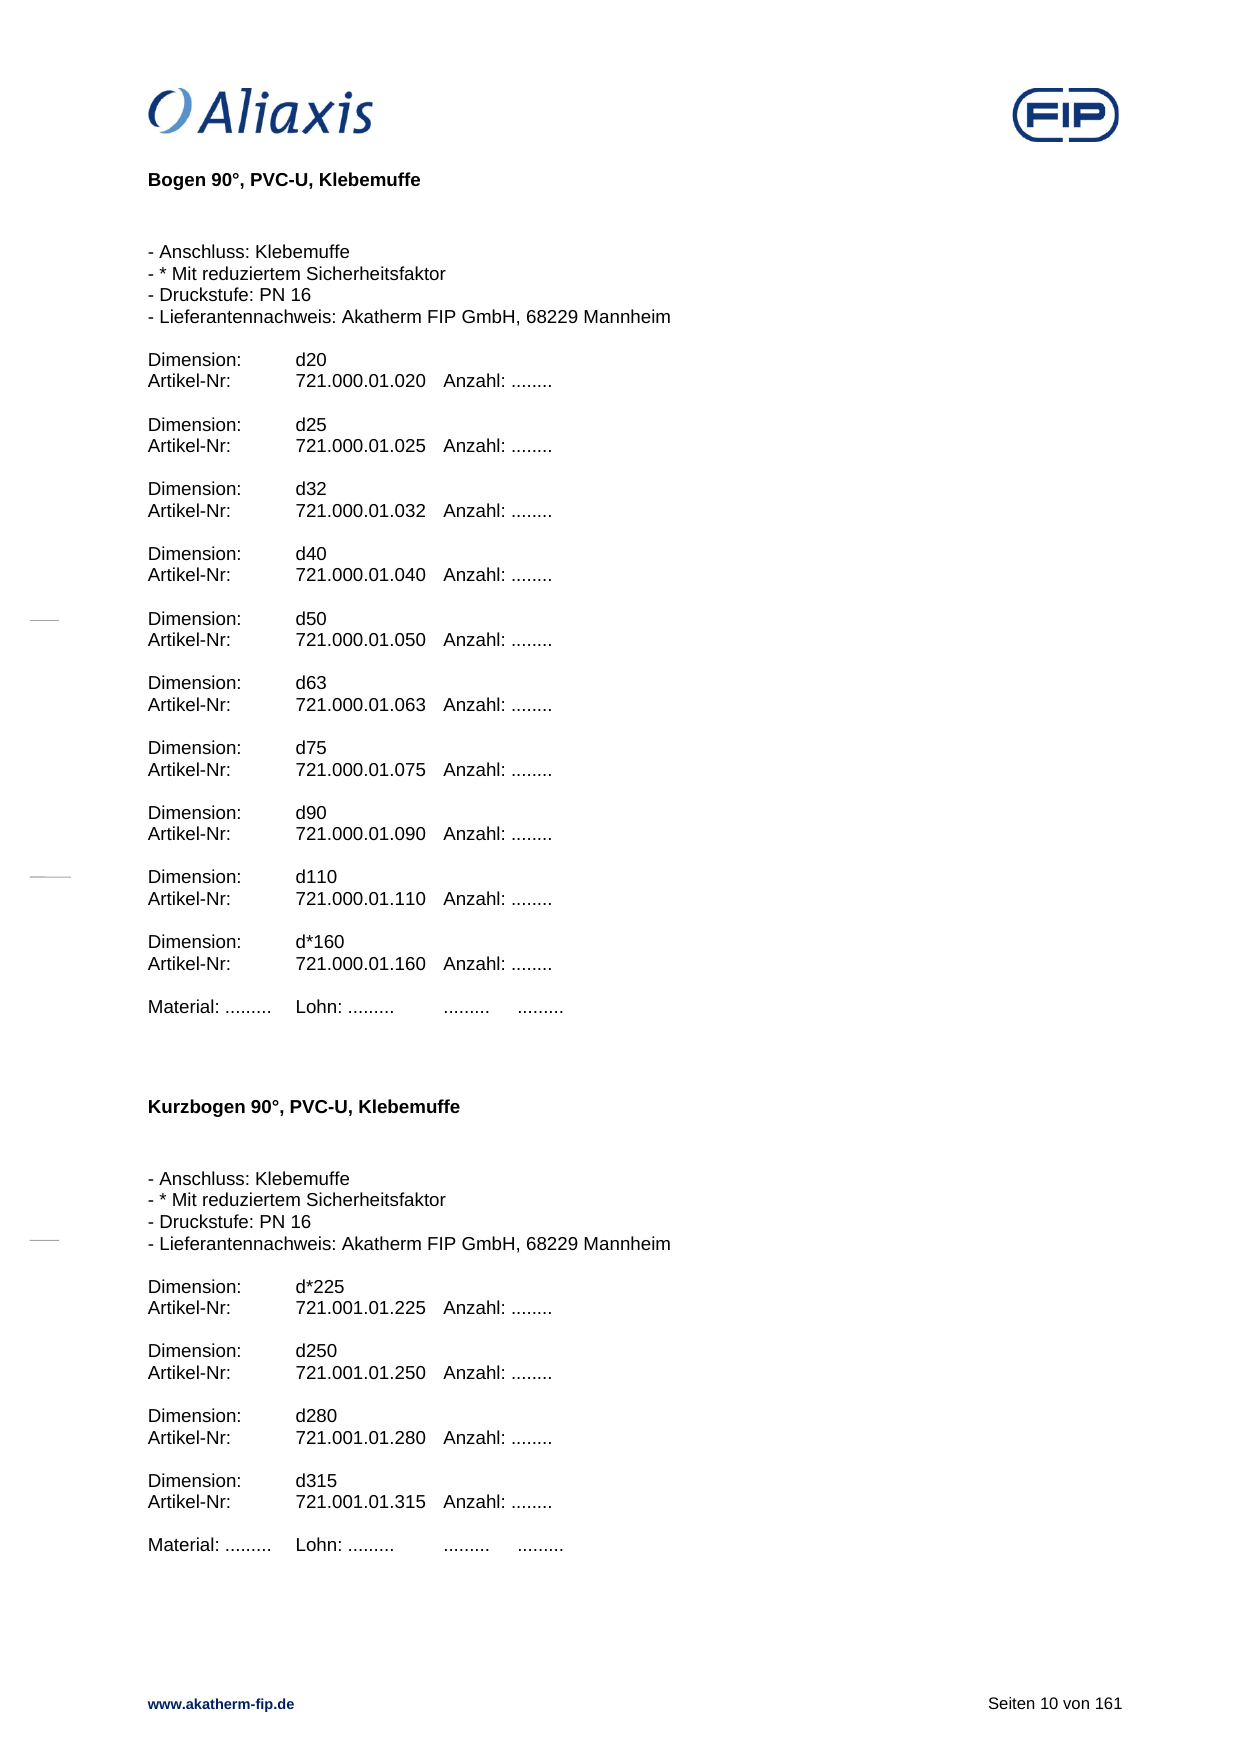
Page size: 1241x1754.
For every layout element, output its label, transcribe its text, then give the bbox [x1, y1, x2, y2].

text Material: ......... Lohn: ......... ......... ......... [148, 1534, 1122, 1556]
text - Druckstufe: PN 16 [148, 1211, 1122, 1232]
text Dimension: d*225 [148, 1276, 1122, 1297]
text Artikel-Nr: 721.001.01.280 Anzahl: ........ [148, 1426, 1122, 1448]
subtitle Kurzbogen 90°, PVC-U, Klebemuffe [148, 1096, 1122, 1118]
text Artikel-Nr: 721.000.01.020 Anzahl: ........ [148, 370, 1122, 392]
text Artikel-Nr: 721.000.01.110 Anzahl: ........ [148, 888, 1122, 909]
text - Anschluss: Klebemuffe [148, 1168, 1122, 1189]
text - Lieferantennachweis: Akatherm FIP GmbH, 68229 Mannheim [148, 1232, 1122, 1254]
text - Lieferantennachweis: Akatherm FIP GmbH, 68229 Mannheim [148, 306, 1122, 327]
subtitle Bogen 90°, PVC-U, Klebemuffe [148, 169, 1122, 191]
text - Anschluss: Klebemuffe [148, 241, 1122, 262]
text Dimension: d110 [148, 866, 1122, 888]
text Artikel-Nr: 721.000.01.160 Anzahl: ........ [148, 952, 1122, 974]
text Dimension: d20 [148, 349, 1122, 370]
text Dimension: d315 [148, 1469, 1122, 1491]
text Artikel-Nr: 721.000.01.090 Anzahl: ........ [148, 823, 1122, 844]
text Artikel-Nr: 721.000.01.075 Anzahl: ........ [148, 758, 1122, 780]
picture [148, 88, 373, 134]
text - * Mit reduziertem Sicherheitsfaktor [148, 262, 1122, 284]
text - * Mit reduziertem Sicherheitsfaktor [148, 1189, 1122, 1211]
text Artikel-Nr: 721.001.01.225 Anzahl: ........ [148, 1297, 1122, 1319]
text Dimension: d50 [148, 607, 1122, 629]
text Artikel-Nr: 721.000.01.032 Anzahl: ........ [148, 499, 1122, 521]
text Dimension: d40 [148, 543, 1122, 564]
text Artikel-Nr: 721.001.01.250 Anzahl: ........ [148, 1362, 1122, 1383]
text Dimension: d90 [148, 801, 1122, 823]
text Artikel-Nr: 721.000.01.040 Anzahl: ........ [148, 564, 1122, 586]
text Dimension: d63 [148, 672, 1122, 694]
text Artikel-Nr: 721.001.01.315 Anzahl: ........ [148, 1491, 1122, 1513]
text Dimension: d25 [148, 413, 1122, 435]
text Artikel-Nr: 721.000.01.063 Anzahl: ........ [148, 694, 1122, 715]
text Artikel-Nr: 721.000.01.025 Anzahl: ........ [148, 435, 1122, 456]
text Dimension: d280 [148, 1405, 1122, 1426]
text - Druckstufe: PN 16 [148, 284, 1122, 306]
text Dimension: d75 [148, 737, 1122, 758]
text Dimension: d250 [148, 1340, 1122, 1362]
text Dimension: d*160 [148, 931, 1122, 952]
text Material: ......... Lohn: ......... ......... ......... [148, 996, 1122, 1017]
text Artikel-Nr: 721.000.01.050 Anzahl: ........ [148, 629, 1122, 651]
picture [1012, 88, 1119, 142]
text Dimension: d32 [148, 478, 1122, 499]
